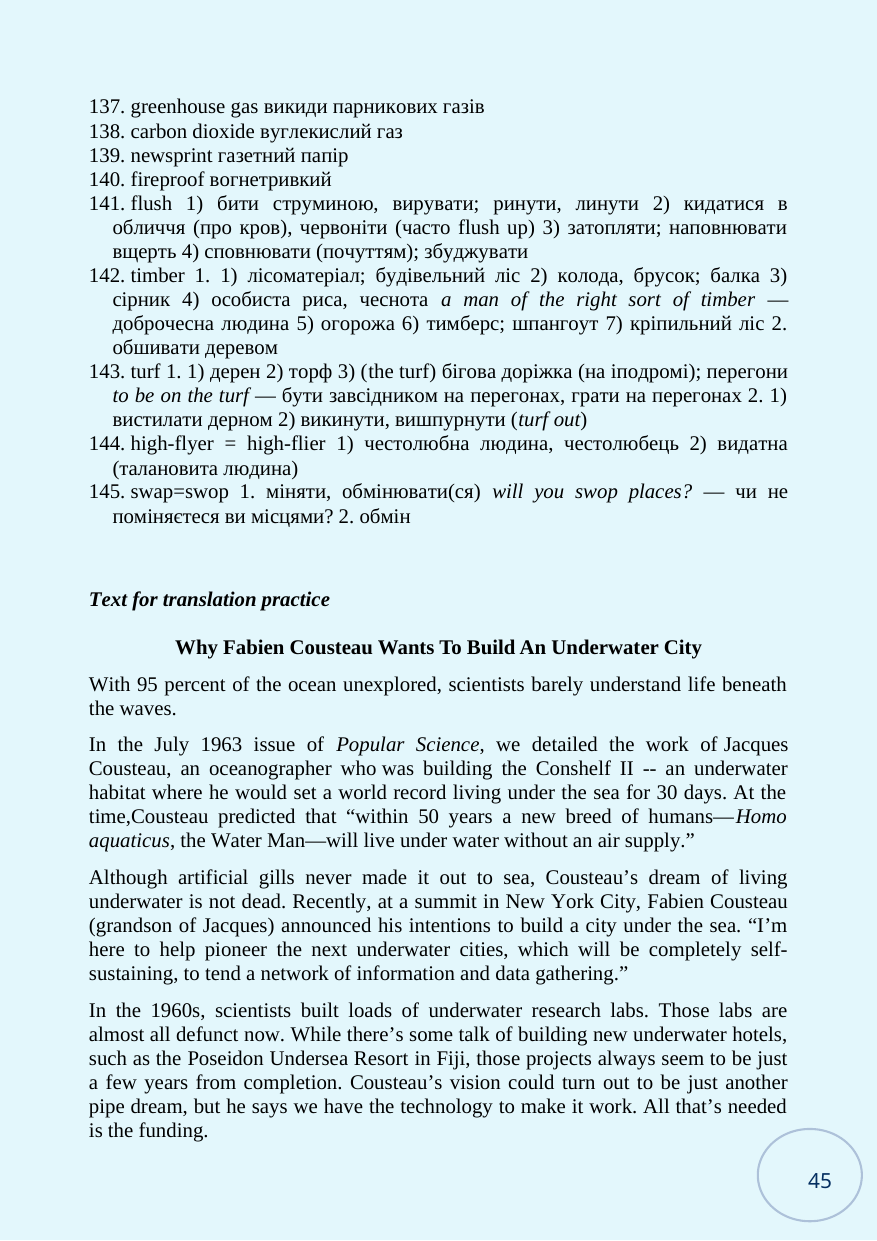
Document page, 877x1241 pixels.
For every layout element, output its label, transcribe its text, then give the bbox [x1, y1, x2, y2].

list flush 1) бити струминою, вирувати; ринути, линути 2) кидатися в обличчя (про кров), червоніти (часто flush up) 3) затопляти; наповнювати вщерть 4) сповнювати (почуттям); збуджувати [89, 191, 788, 263]
list timber 1. 1) лісоматеріал; будівельний ліс 2) колода, брусок; балка 3) сірник 4) особиста риса, чеснота a man of the right sort of timber — доброчесна людина 5) огорожа 6) тимберс; шпангоут 7) кріпильний ліс 2. обшивати деревом [89, 263, 788, 359]
list carbon dioxide вуглекислий газ [89, 118, 788, 143]
list newsprint газетний папір [89, 143, 788, 167]
text Although artificial gills never made it out to sea, Cousteau’s dream of living underwater is not dead. Recently, at a summit in New York City, Fabien Cousteau (grandson of Jacques) announced his intentions to build a city under the sea. “I’m here to help pioneer the next underwater cities, which will be completely self-sustaining, to tend a network of information and data gathering.” [89, 865, 788, 985]
list swap=swop 1. міняти, обмінювати(ся) will you swop places? — чи не поміняєтеся ви місцями? 2. обмін [89, 479, 788, 528]
list turf 1. 1) дерен 2) торф 3) (the turf) бігова доріжка (на іподромі); перегони to be on the turf — бути завсідником на перегонах, грати на перегонах 2. 1) вистилати дерном 2) викинути, вишпурнути (turf out) [89, 359, 788, 431]
text With 95 percent of the ocean unexplored, scientists barely understand life beneath the waves. [89, 671, 788, 719]
list high-flyer = high-flier 1) честолюбна людина, честолюбець 2) видатна (талановита людина) [89, 431, 788, 479]
text In the July 1963 issue of Popular Science, we detailed the work of Jacques Cousteau, an oceanographer who was building the Conshelf II -- an underwater habitat where he would set a world record living under the sea for 30 days. At the time,Cousteau predicted that “within 50 years a new breed of humans—Homo aquaticus, the Water Man—will live under water without an air supply.” [89, 732, 788, 852]
list greenhouse gas викиди парникових газів [89, 94, 788, 118]
list fireproof вогнетривкий [89, 167, 788, 191]
text In the 1960s, scientists built loads of underwater research labs. Those labs are almost all defunct now. While there’s some talk of building new underwater hotels, such as the Poseidon Undersea Resort in Fiji, those projects always seem to be just a few years from completion. Cousteau’s vision could turn out to be just another pipe dream, but he says we have the technology to make it work. All that’s needed is the funding. [89, 998, 788, 1142]
text Text for translation practice [89, 586, 788, 611]
text Why Fabien Cousteau Wants To Build An Underwater City [89, 635, 788, 659]
